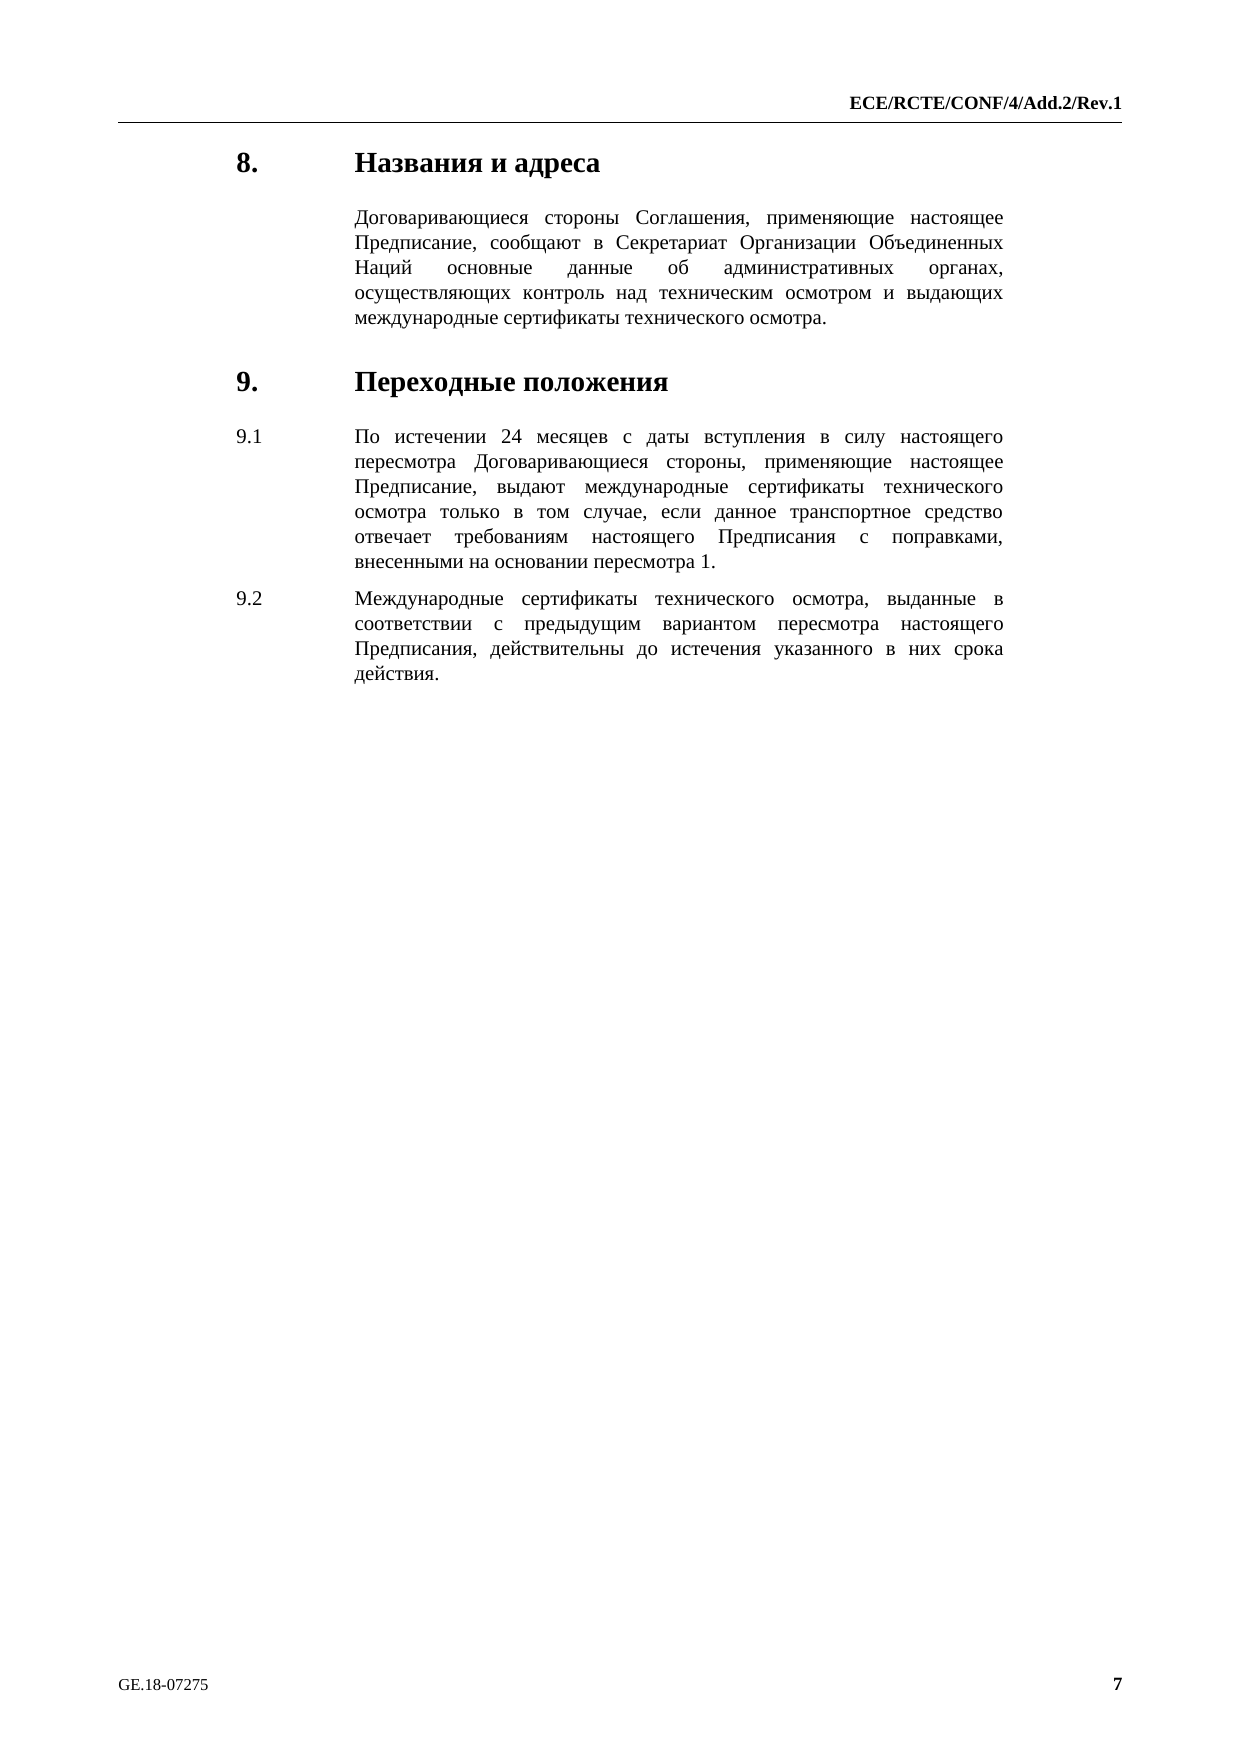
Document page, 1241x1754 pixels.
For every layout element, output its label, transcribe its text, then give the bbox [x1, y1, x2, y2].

text 9.2 Международные сертификаты технического осмотра, выданные в соответствии с предыдущим вариантом пересмотра настоящего Предписания, действительны до истечения указанного в них срока действия. [236, 585, 1004, 685]
text Договаривающиеся стороны Соглашения, применяющие настоящее Предписание, сообщают в Секретариат Организации Объединенных Наций основные данные об административных органах, осуществляющих контроль над техническим осмотром и выдающих международные сертификаты технического осмотра. [354, 204, 1004, 329]
text 8. Названия и адреса [118, 148, 1004, 179]
text 9.1 По истечении 24 месяцев с даты вступления в силу настоящего пересмотра Договаривающиеся стороны, применяющие настоящее Предписание, выдают международные сертификаты технического осмотра только в том случае, если данное транспортное средство отвечает требованиям настоящего Предписания с поправками, внесенными на основании пересмотра 1. [236, 423, 1004, 573]
text 9. Переходные положения [118, 366, 1004, 398]
